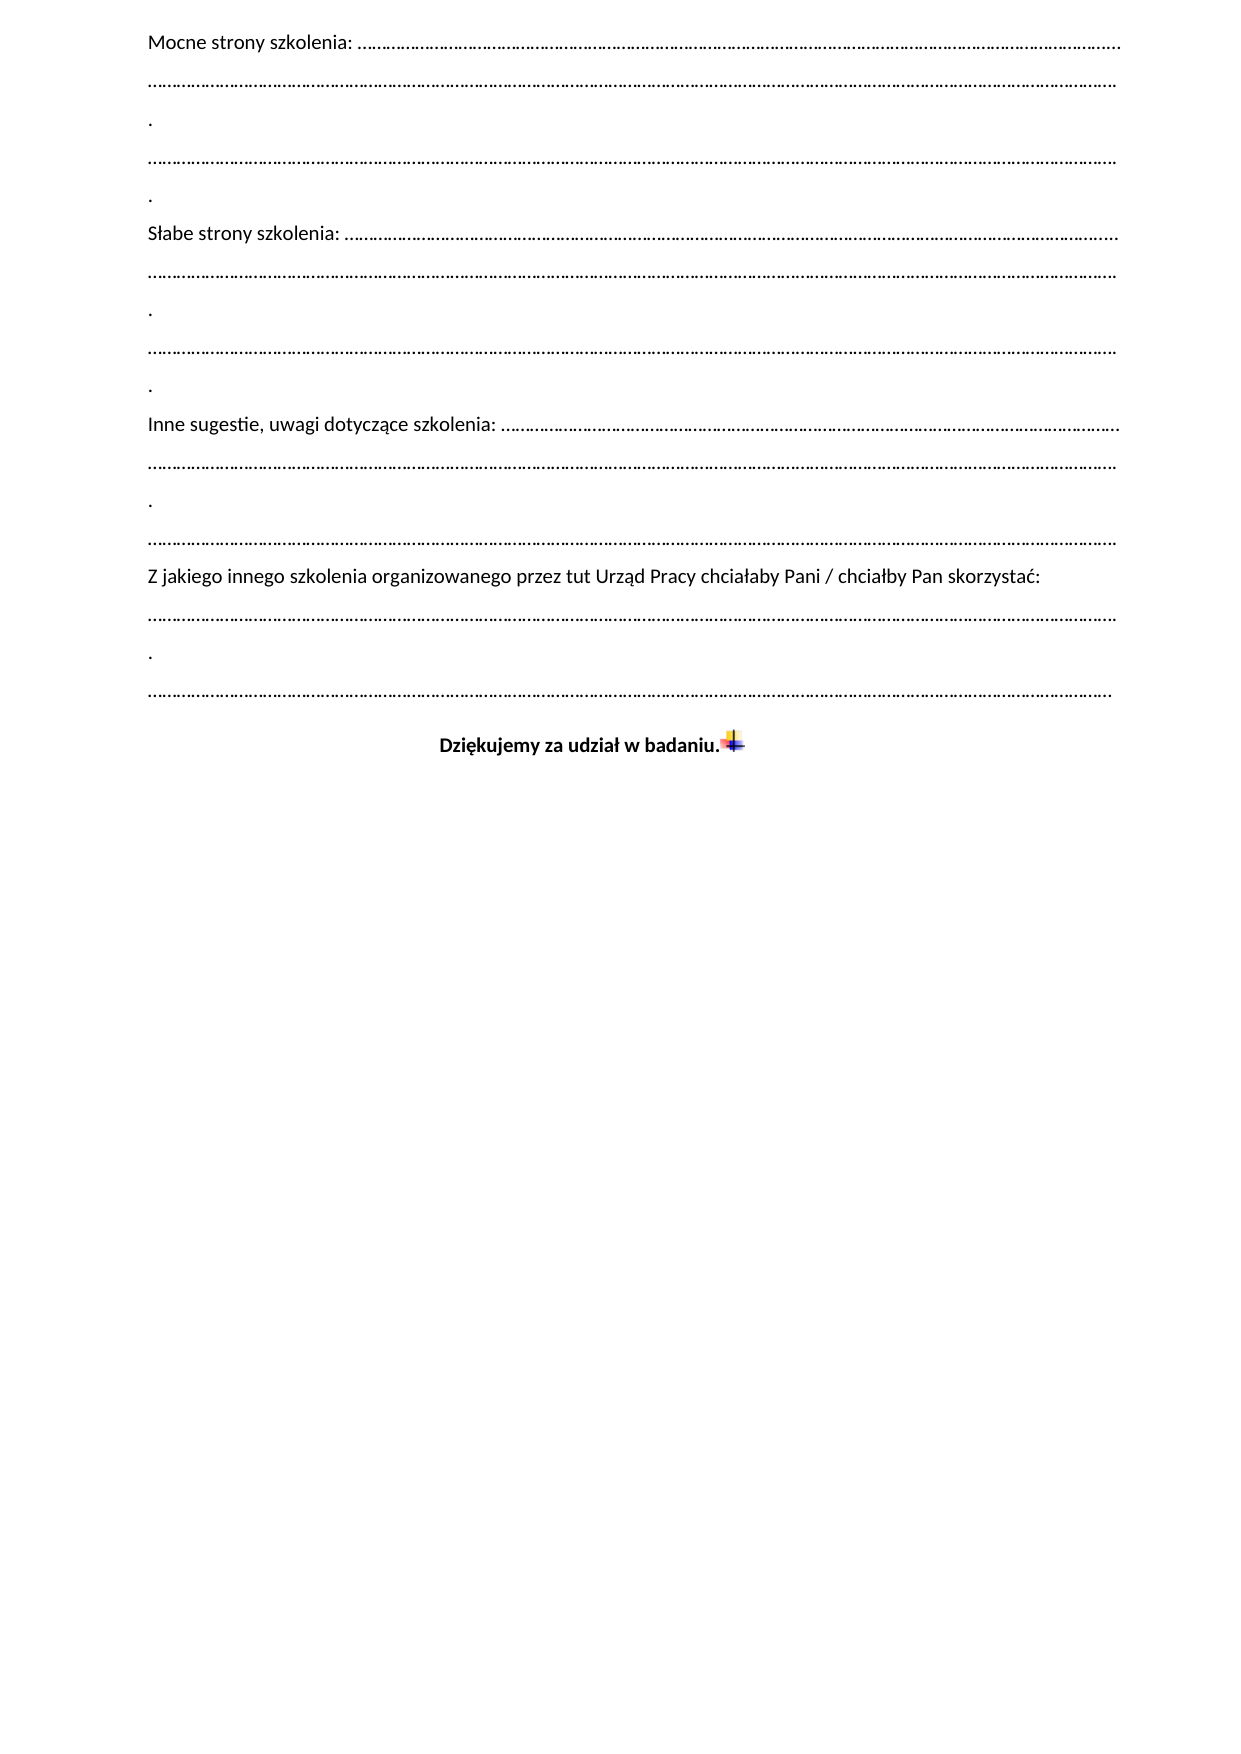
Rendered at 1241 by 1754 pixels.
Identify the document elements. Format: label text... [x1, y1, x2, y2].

text ………………………………………………………………………………………………………………………………………………………………………………….. [148, 449, 1122, 512]
text ………………………………………………………………………………………………………………………………………………………………………………….. [148, 144, 1122, 207]
text ………………………………………………………………………………………………………………………………………………………………………………….. [148, 334, 1122, 398]
text ………………………………………………………………………………………………………………………………………………………………………………….. [148, 258, 1122, 322]
text Inne sugestie, uwagi dotyczące szkolenia: ………………………………………………………………………………………………………………… [148, 411, 1122, 436]
text Dziękujemy za udział w badaniu. [148, 728, 1122, 757]
text Słabe strony szkolenia: …………………………………………………………………………………………………………………………………………..... [148, 220, 1122, 246]
text Z jakiego innego szkolenia organizowanego przez tut Urząd Pracy chciałaby Pani / chciałby Pan skorzystać: [148, 563, 1122, 589]
text ………………………………………………………………………………………………………………………………………………………………………………….. [148, 601, 1122, 665]
text ………………………………………………………………………………………………………………………………………………………………………………….. [148, 68, 1122, 131]
text …………………………………………………………………………………………………………………………………………………………………………………. [148, 525, 1122, 551]
picture [720, 728, 745, 752]
text Mocne strony szkolenia: …………………………………………………………………………………………………………………………………………... [148, 29, 1122, 55]
text ………………………………………………………………………………………………………………………………………………………………………………… [148, 678, 1122, 703]
